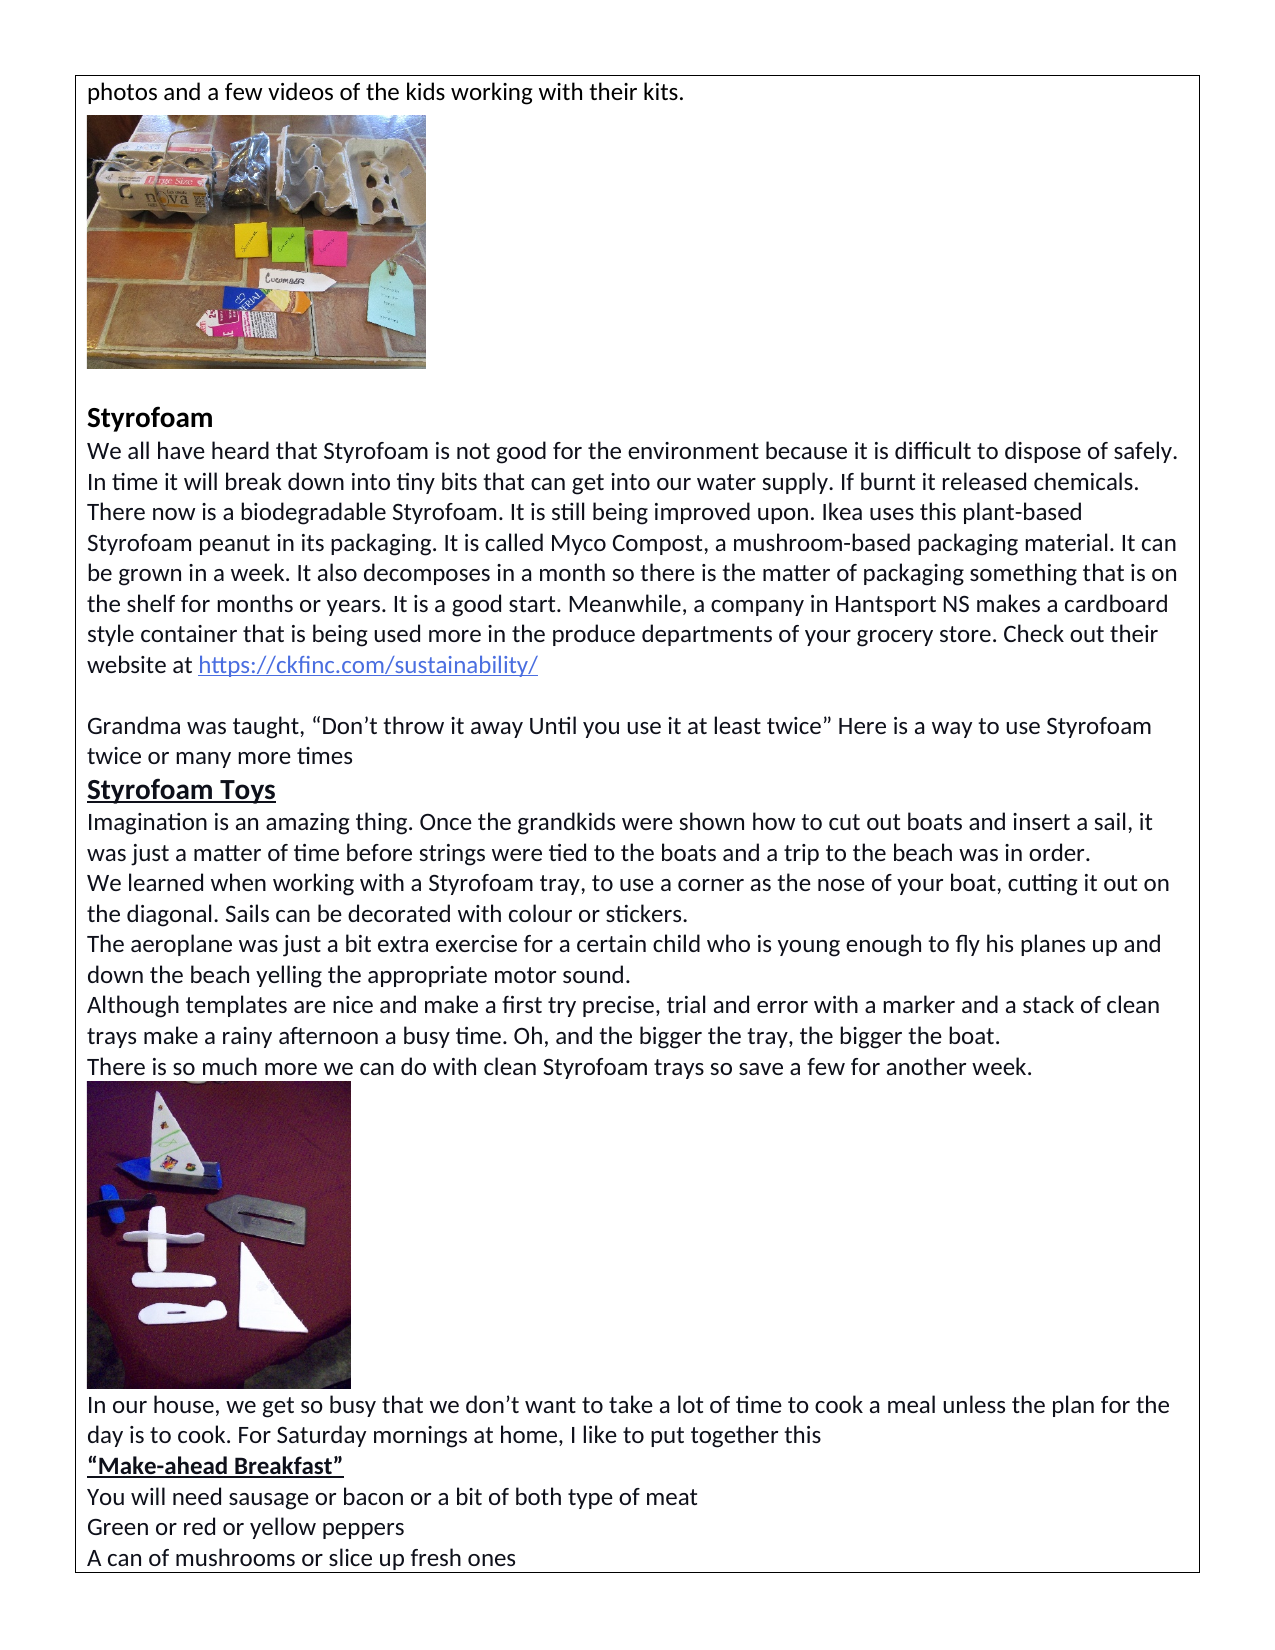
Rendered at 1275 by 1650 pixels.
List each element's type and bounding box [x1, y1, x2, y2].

table_header [76, 76, 1199, 1572]
picture [86, 1081, 351, 1389]
picture [86, 115, 426, 369]
